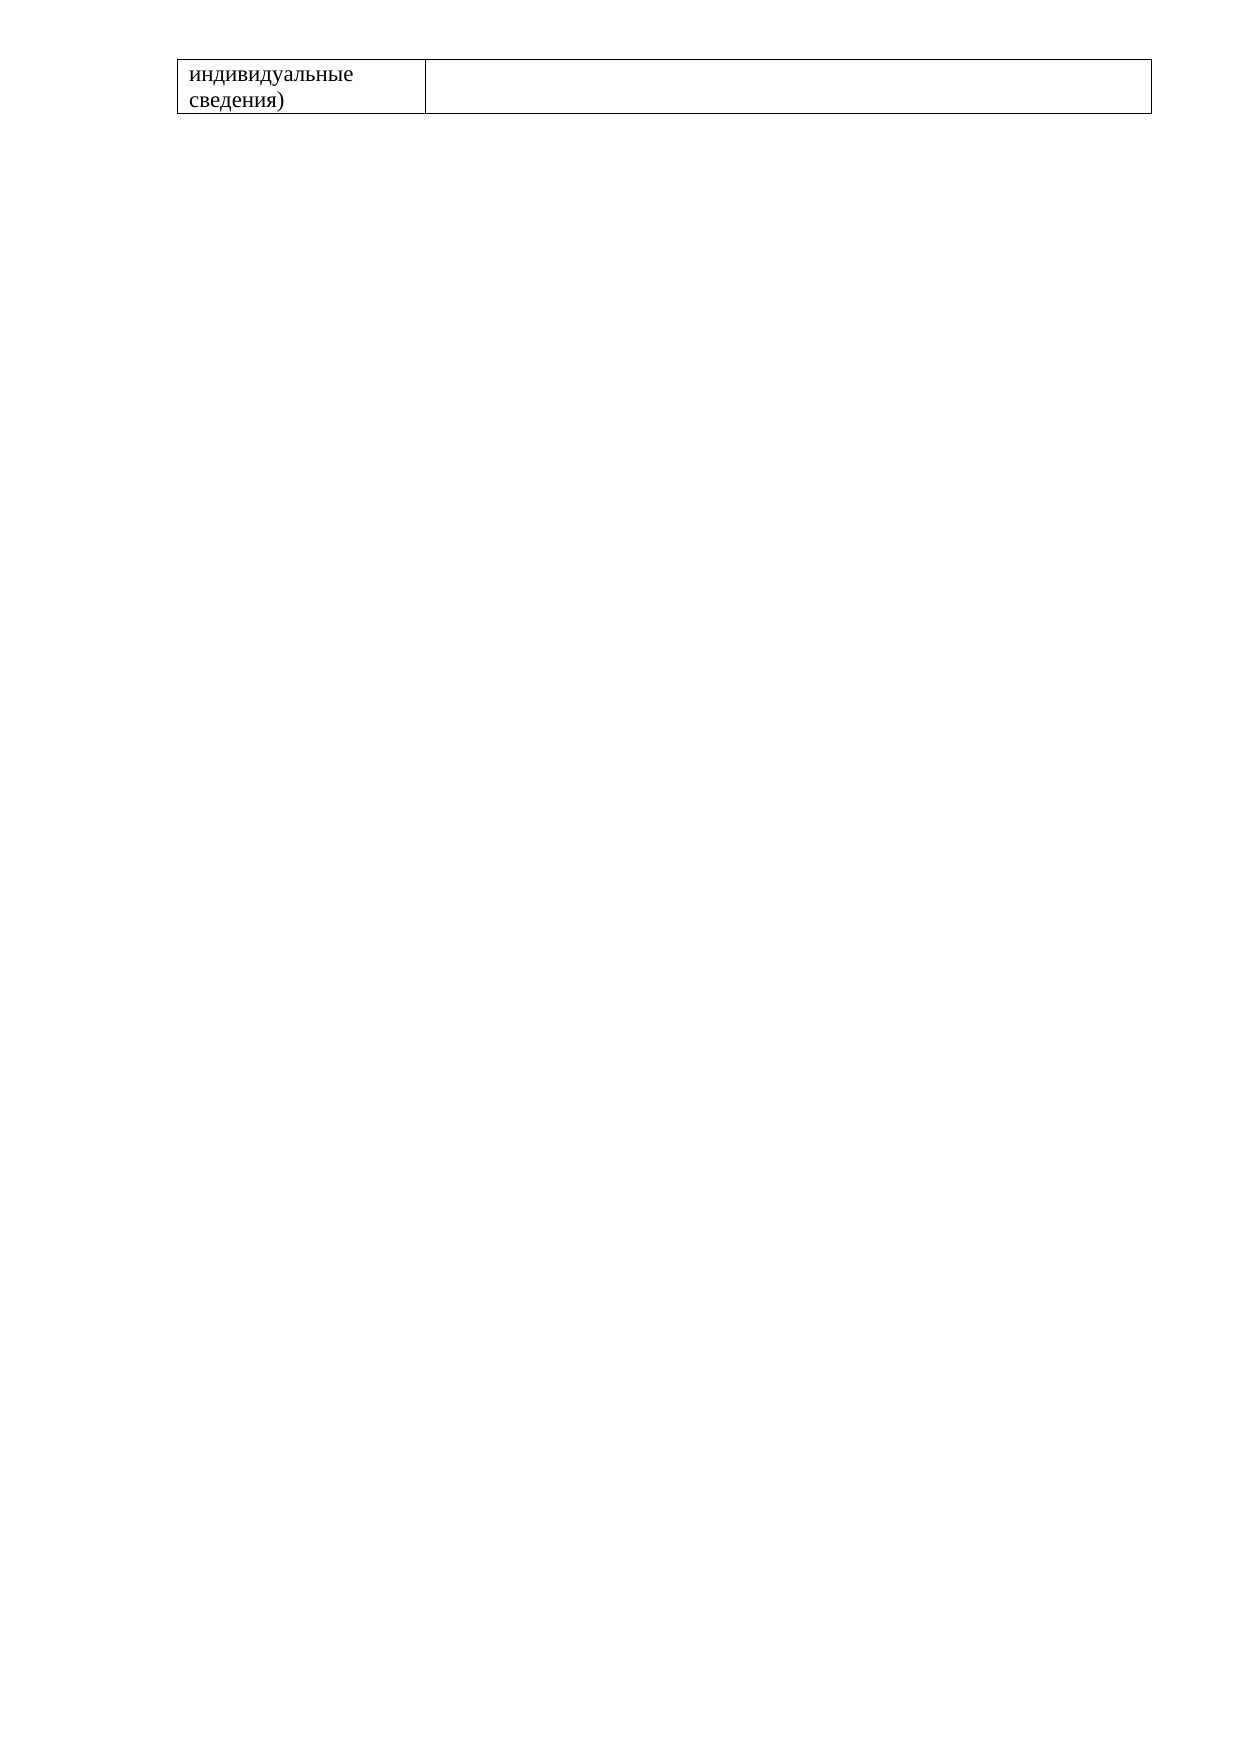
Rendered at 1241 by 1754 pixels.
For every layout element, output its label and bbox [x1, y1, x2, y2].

table_cell [178, 60, 425, 113]
table_cell [426, 60, 1151, 113]
